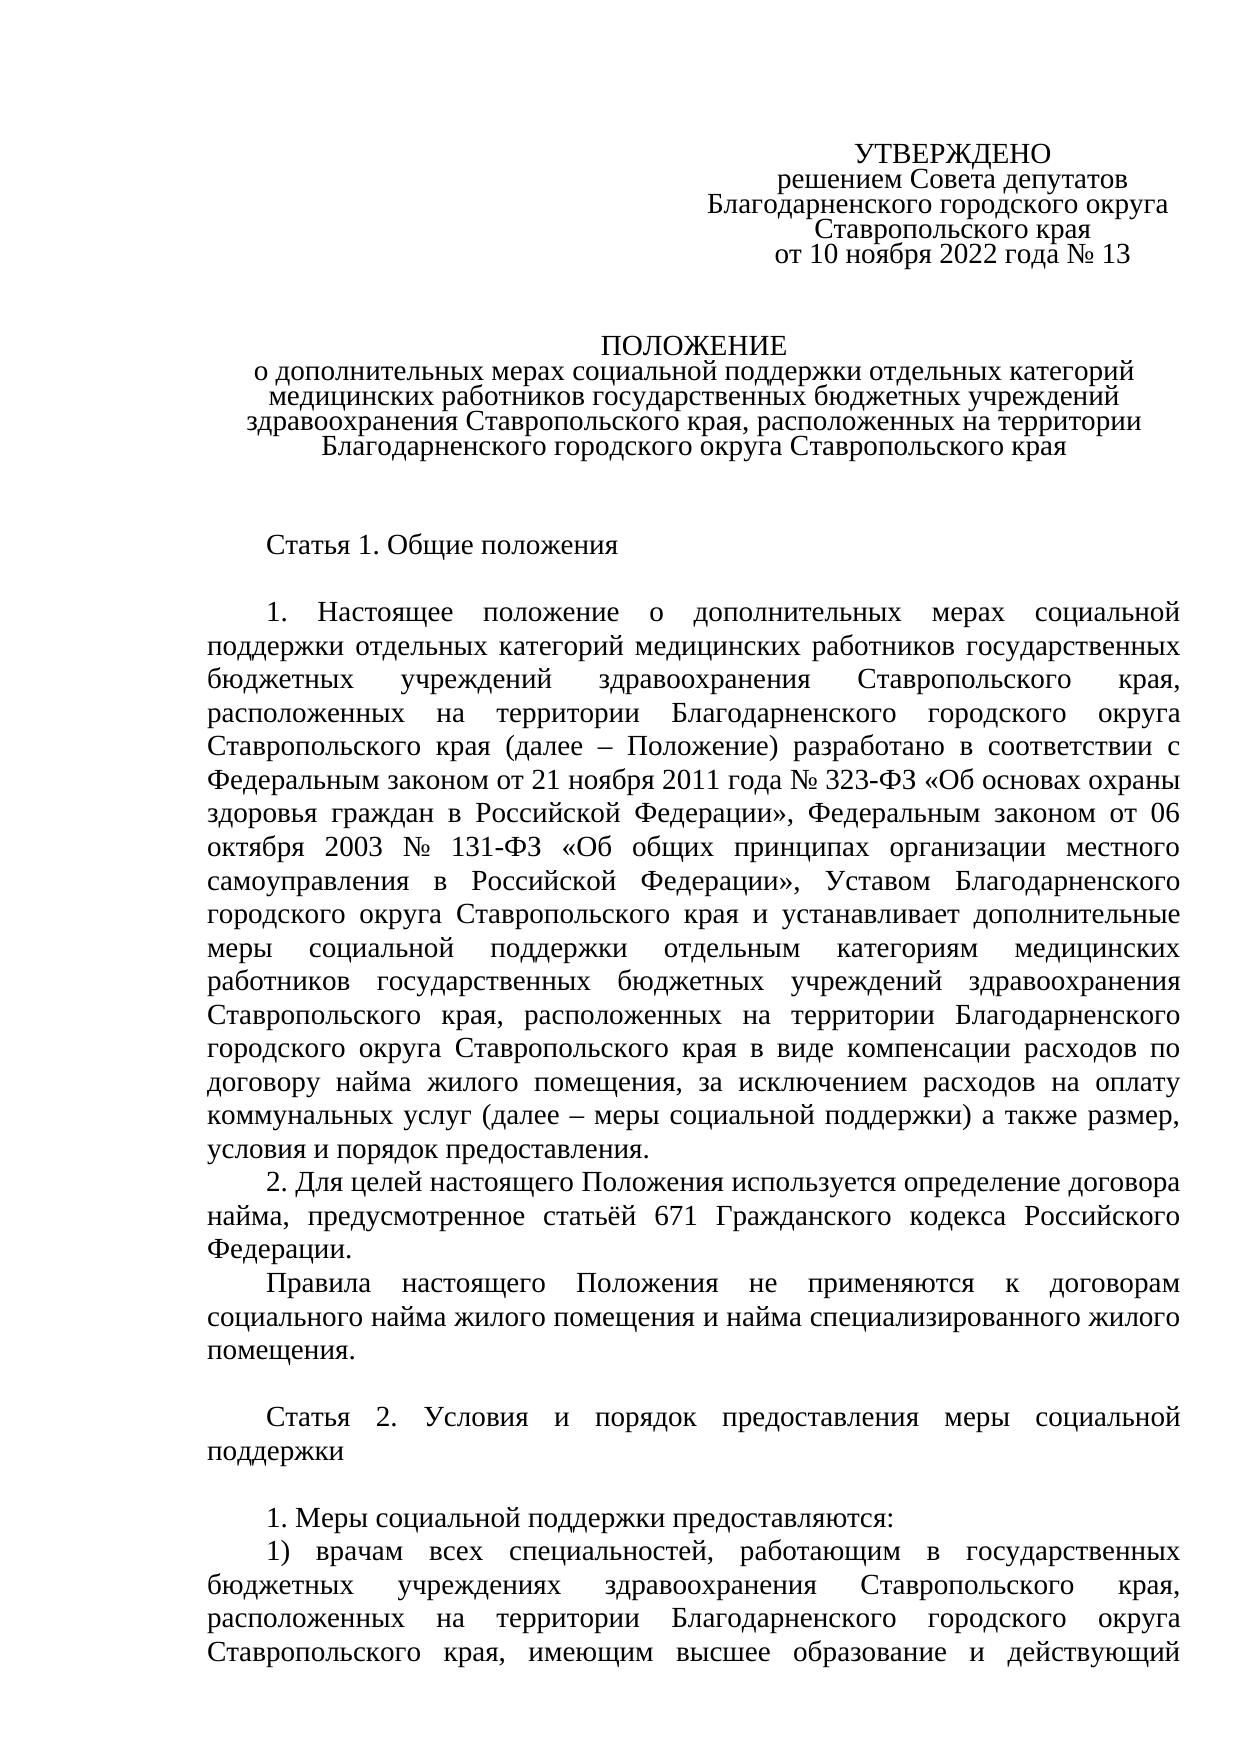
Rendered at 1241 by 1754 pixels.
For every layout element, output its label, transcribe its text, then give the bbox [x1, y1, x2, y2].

text 1. Настоящее положение о дополнительных мерах социальной поддержки отдельных категорий медицинских работников государственных бюджетных учреждений здравоохранения Ставропольского края, расположенных на территории Благодарненского городского округа Ставропольского края (далее – Положение) разработано в соответствии с Федеральным законом от 21 ноября 2011 года № 323-ФЗ «Об основах охраны здоровья граждан в Российской Федерации», Федеральным законом от 06 октября 2003 № 131-ФЗ «Об общих принципах организации местного самоуправления в Российской Федерации», Уставом Благодарненского городского округа Ставропольского края и устанавливает дополнительные меры социальной поддержки отдельным категориям медицинских работников государственных бюджетных учреждений здравоохранения Ставропольского края, расположенных на территории Благодарненского городского округа Ставропольского края в виде компенсации расходов по договору найма жилого помещения, за исключением расходов на оплату коммунальных услуг (далее – меры социальной поддержки) а также размер, условия и порядок предоставления. [207, 594, 1181, 1164]
title Благодарненского городского округа [694, 193, 1181, 218]
text Статья 1. Общие положения [207, 527, 1181, 561]
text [207, 1533, 1181, 1668]
title от 10 ноября 2022 года № 13 [724, 243, 1181, 268]
text Статья 2. Условия и порядок предоставления меры социальной поддержки [207, 1399, 1181, 1466]
text 1. Меры социальной поддержки предоставляются: [207, 1500, 1181, 1533]
title ПОЛОЖЕНИЕ [207, 335, 1181, 360]
title решением Совета депутатов [724, 168, 1181, 193]
text Правила настоящего Положения не применяются к договорам социального найма жилого помещения и найма специализированного жилого помещения. [207, 1265, 1181, 1366]
text 2. Для целей настоящего Положения используется определение договора найма, предусмотренное статьёй 671 Гражданского кодекса Российского Федерации. [207, 1164, 1181, 1265]
title УТВЕРЖДЕНО [724, 143, 1181, 168]
title Ставропольского края [724, 218, 1181, 243]
title о дополнительных мерах социальной поддержки отдельных категорий медицинских работников государственных бюджетных учреждений здравоохранения Ставропольского края, расположенных на территории Благодарненского городского округа Ставропольского края [207, 360, 1181, 460]
